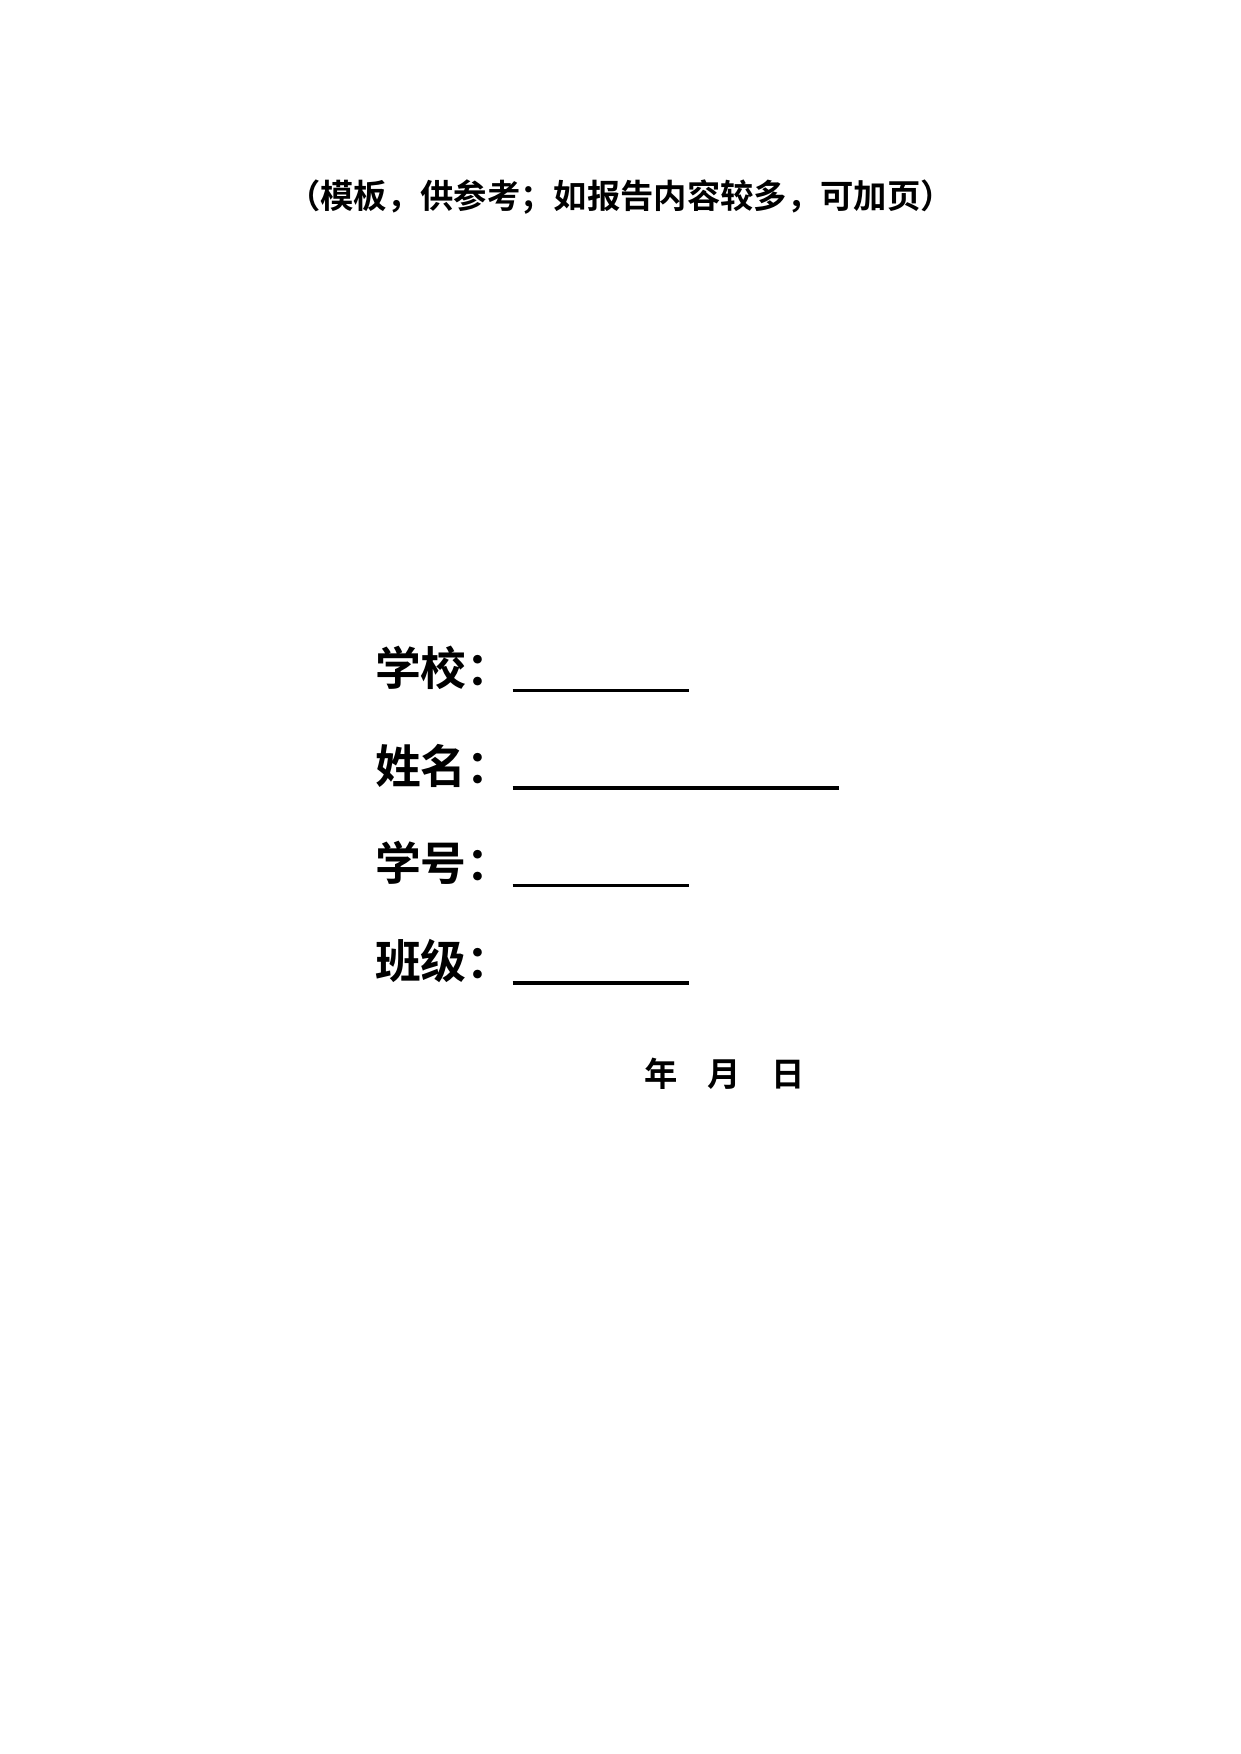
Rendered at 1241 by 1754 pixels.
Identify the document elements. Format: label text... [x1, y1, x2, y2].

text 班级： [187, 909, 1053, 1007]
text 学校： [187, 617, 1053, 714]
text 年 月 日 [187, 1039, 1053, 1104]
text 姓名： [187, 714, 1053, 812]
text 学号： [187, 812, 1053, 909]
text （模板，供参考；如报告内容较多，可加页） [187, 162, 1053, 227]
